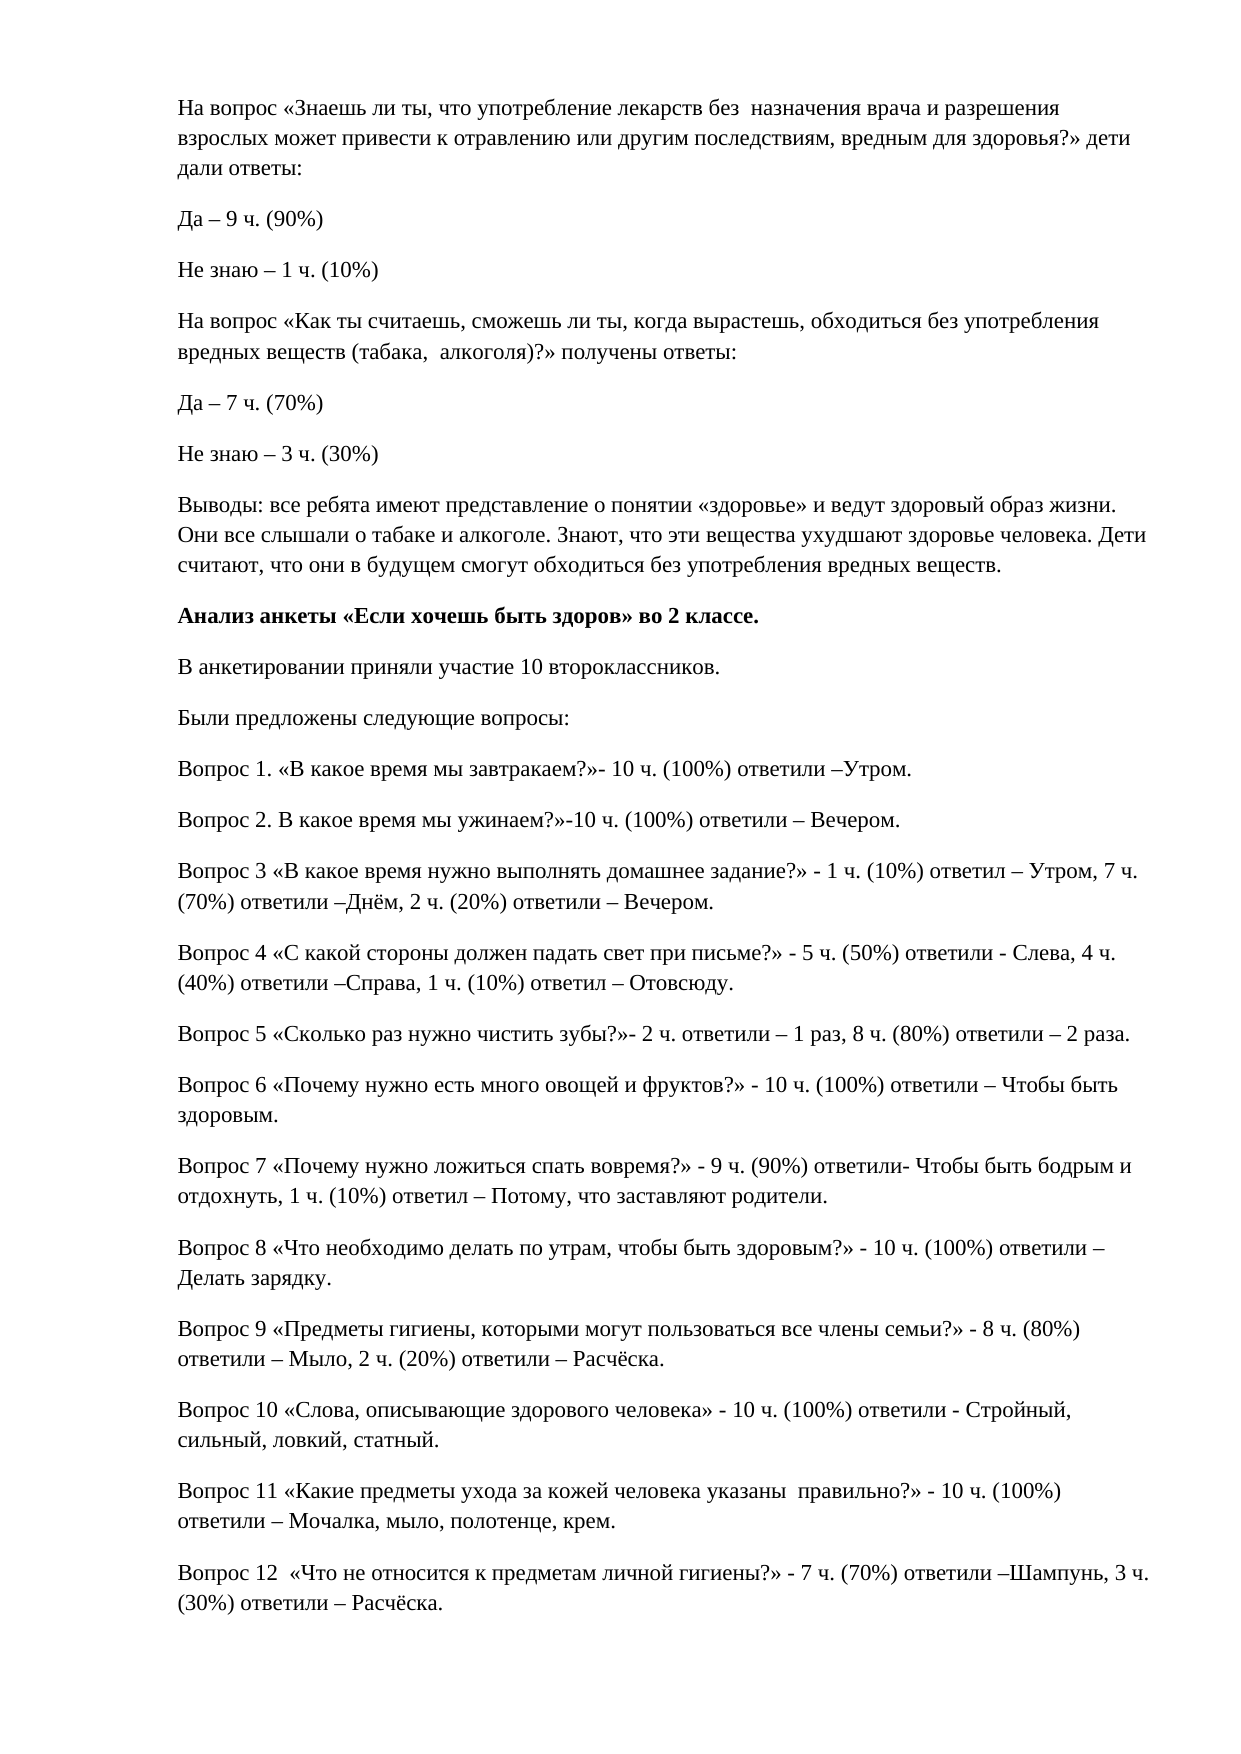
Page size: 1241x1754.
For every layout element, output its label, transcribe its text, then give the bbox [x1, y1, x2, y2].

text Вопрос 3 «В какое время нужно выполнять домашнее задание?» - 1 ч. (10%) ответил – Утром, 7 ч. (70%) ответили –Днём, 2 ч. (20%) ответили – Вечером. [177, 857, 1152, 914]
text Вопрос 7 «Почему нужно ложиться спать вовремя?» - 9 ч. (90%) ответили- Чтобы быть бодрым и отдохнуть, 1 ч. (10%) ответил – Потому, что заставляют родители. [177, 1152, 1152, 1209]
text Да – 7 ч. (70%) [177, 389, 1152, 415]
text На вопрос «Как ты считаешь, сможешь ли ты, когда вырастешь, обходиться без употребления вредных веществ (табака, алкоголя)?» получены ответы: [177, 307, 1152, 364]
text Выводы: все ребята имеют представление о понятии «здоровье» и ведут здоровый образ жизни. Они все слышали о табаке и алкоголе. Знают, что эти вещества ухудшают здоровье человека. Дети считают, что они в будущем смогут обходиться без употребления вредных веществ. [177, 491, 1152, 578]
text Вопрос 2. В какое время мы ужинаем?»-10 ч. (100%) ответили – Вечером. [177, 806, 1152, 833]
text Вопрос 11 «Какие предметы ухода за кожей человека указаны правильно?» - 10 ч. (100%) ответили – Мочалка, мыло, полотенце, крем. [177, 1477, 1152, 1534]
text Вопрос 4 «С какой стороны должен падать свет при письме?» - 5 ч. (50%) ответили - Слева, 4 ч. (40%) ответили –Справа, 1 ч. (10%) ответил – Отовсюду. [177, 939, 1152, 995]
text Не знаю – 3 ч. (30%) [177, 440, 1152, 466]
text Да – 9 ч. (90%) [177, 205, 1152, 232]
text Анализ анкеты «Если хочешь быть здоров» во 2 классе. [177, 602, 1152, 629]
text Вопрос 1. «В какое время мы завтракаем?»- 10 ч. (100%) ответили –Утром. [177, 755, 1152, 782]
text Вопрос 9 «Предметы гигиены, которыми могут пользоваться все члены семьи?» - 8 ч. (80%) ответили – Мыло, 2 ч. (20%) ответили – Расчёска. [177, 1315, 1152, 1371]
text Вопрос 10 «Слова, описывающие здорового человека» - 10 ч. (100%) ответили - Стройный, сильный, ловкий, статный. [177, 1396, 1152, 1453]
text Вопрос 6 «Почему нужно есть много овощей и фруктов?» - 10 ч. (100%) ответили – Чтобы быть здоровым. [177, 1071, 1152, 1128]
text Вопрос 5 «Сколько раз нужно чистить зубы?»- 2 ч. ответили – 1 раз, 8 ч. (80%) ответили – 2 раза. [177, 1020, 1152, 1046]
text В анкетировании приняли участие 10 второклассников. [177, 653, 1152, 680]
text Были предложены следующие вопросы: [177, 704, 1152, 731]
text Не знаю – 1 ч. (10%) [177, 256, 1152, 283]
text Вопрос 8 «Что необходимо делать по утрам, чтобы быть здоровым?» - 10 ч. (100%) ответили – Делать зарядку. [177, 1233, 1152, 1290]
text На вопрос «Знаешь ли ты, что употребление лекарств без назначения врача и разрешения взрослых может привести к отравлению или другим последствиям, вредным для здоровья?» дети дали ответы: [177, 94, 1152, 181]
text Вопрос 12 «Что не относится к предметам личной гигиены?» - 7 ч. (70%) ответили –Шампунь, 3 ч. (30%) ответили – Расчёска. [177, 1558, 1152, 1615]
